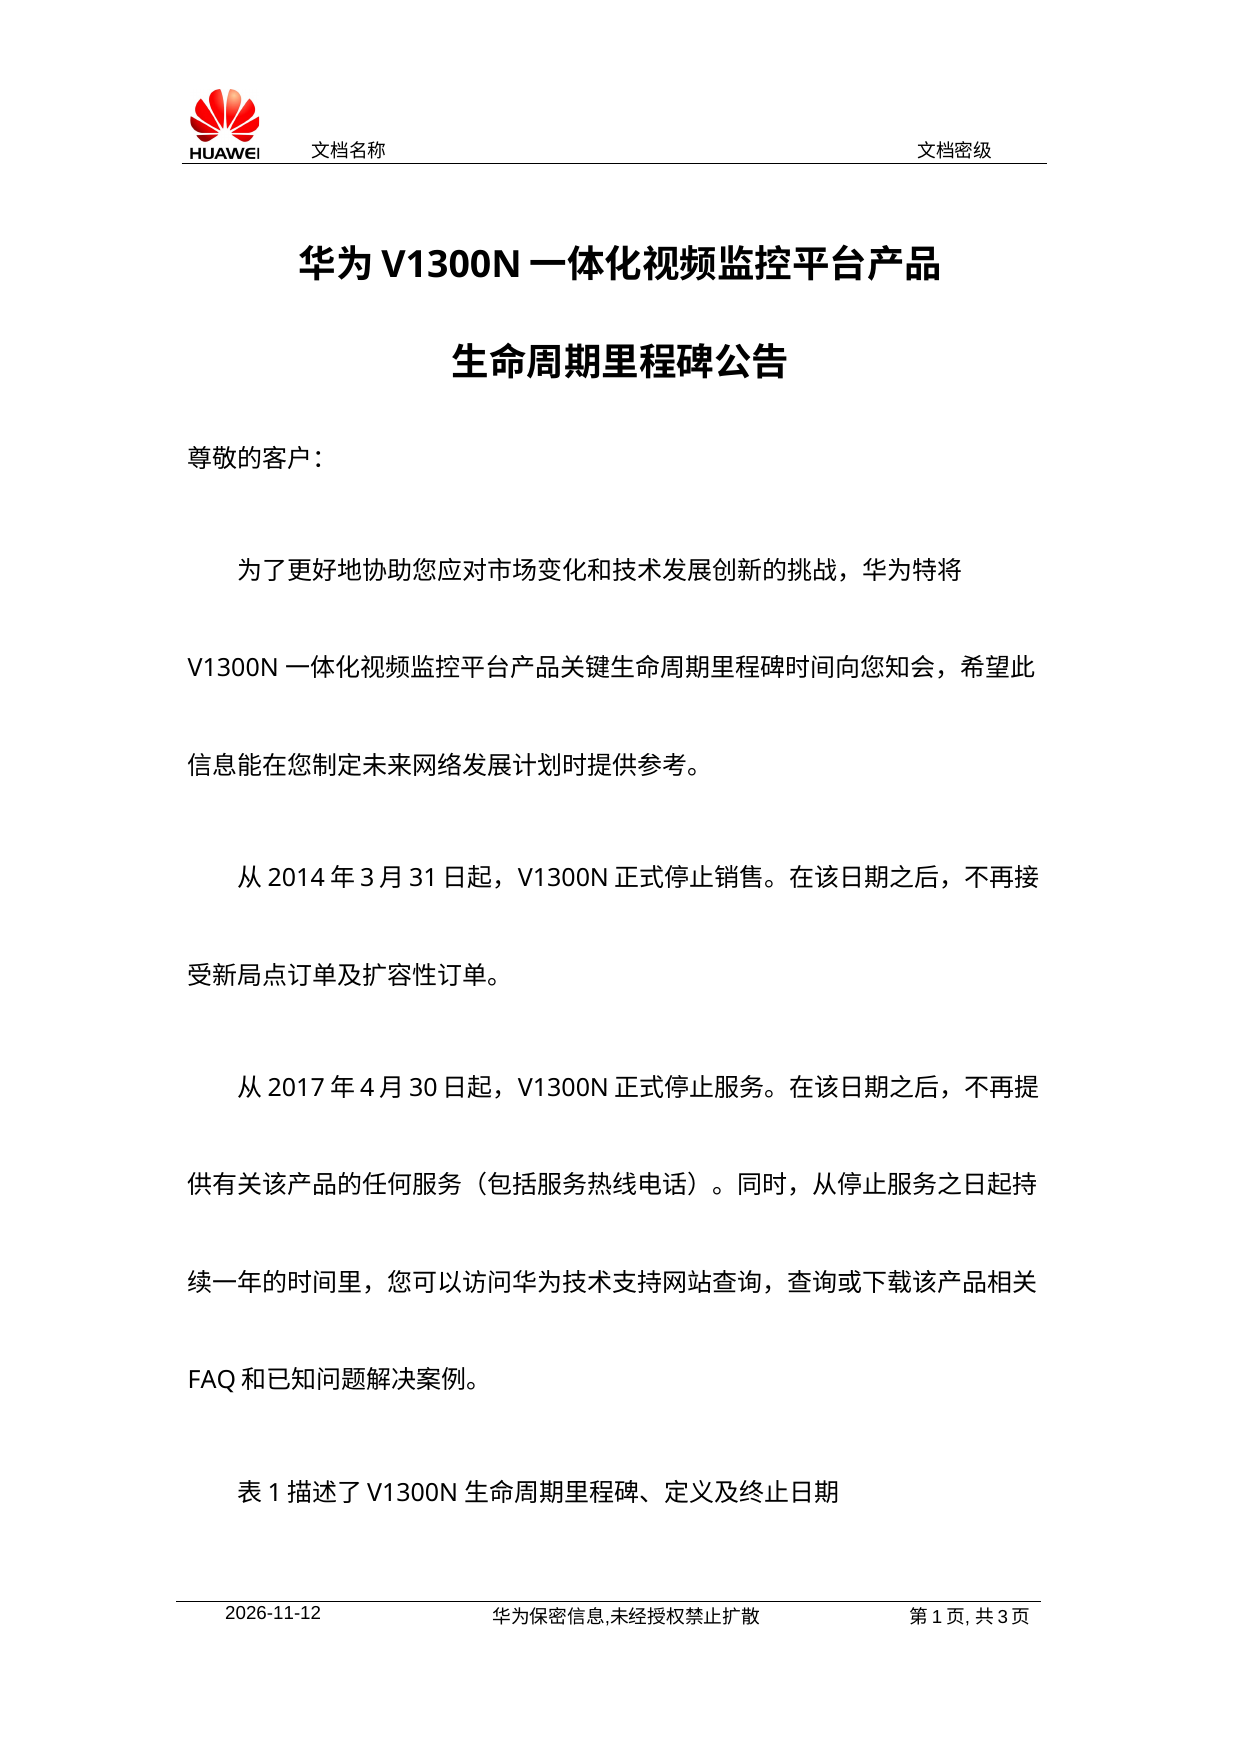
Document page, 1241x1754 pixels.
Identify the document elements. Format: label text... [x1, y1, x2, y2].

text 表1描述了V1300N 生命周期里程碑、定义及终止日期 [187, 1458, 1053, 1523]
text 华为V1300N一体化视频监控平台产品 [187, 229, 1053, 294]
text 生命周期里程碑公告 [187, 326, 1053, 391]
picture [190, 89, 260, 159]
text 从2017年4月30日起，V1300N正式停止服务。在该日期之后，不再提供有关该产品的任何服务（包括服务热线电话）。同时，从停止服务之日起持续一年的时间里，您可以访问华为技术支持网站查询，查询或下载该产品相关FAQ和已知问题解决案例。 [187, 1053, 1053, 1411]
text 为了更好地协助您应对市场变化和技术发展创新的挑战，华为特将V1300N 一体化视频监控平台产品关键生命周期里程碑时间向您知会，希望此信息能在您制定未来网络发展计划时提供参考。 [187, 536, 1053, 796]
text 尊敬的客户： [187, 424, 1053, 489]
text 从2014年3月31日起，V1300N正式停止销售。在该日期之后，不再接受新局点订单及扩容性订单。 [187, 843, 1053, 1006]
